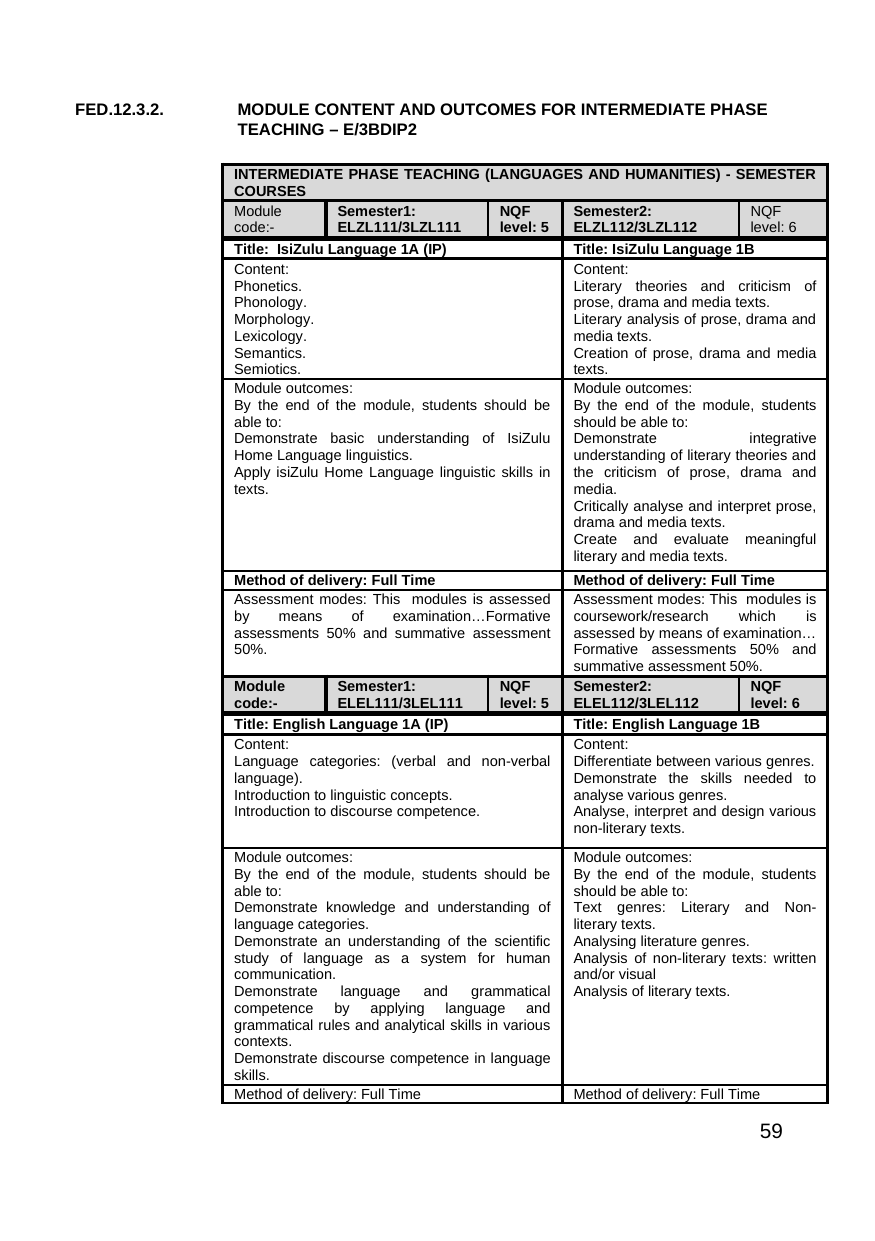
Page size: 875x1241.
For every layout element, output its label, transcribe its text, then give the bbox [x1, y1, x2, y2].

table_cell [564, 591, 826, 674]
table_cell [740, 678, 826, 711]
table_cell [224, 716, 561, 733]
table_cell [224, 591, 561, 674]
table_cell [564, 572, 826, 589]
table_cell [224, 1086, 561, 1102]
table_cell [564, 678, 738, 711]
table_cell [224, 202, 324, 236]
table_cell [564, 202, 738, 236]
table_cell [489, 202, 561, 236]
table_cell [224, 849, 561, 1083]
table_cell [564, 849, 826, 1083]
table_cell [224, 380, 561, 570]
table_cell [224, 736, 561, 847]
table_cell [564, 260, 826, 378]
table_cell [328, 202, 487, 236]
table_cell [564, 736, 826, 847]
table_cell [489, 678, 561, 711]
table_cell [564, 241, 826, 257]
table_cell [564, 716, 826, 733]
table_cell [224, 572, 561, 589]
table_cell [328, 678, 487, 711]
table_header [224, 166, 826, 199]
subtitle Module content and outcomes for Intermediate phase teaching – E/3BDIP2 [75, 100, 782, 138]
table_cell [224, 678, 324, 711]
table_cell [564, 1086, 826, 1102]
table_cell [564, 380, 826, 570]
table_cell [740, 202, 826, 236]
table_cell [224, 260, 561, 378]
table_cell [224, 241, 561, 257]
